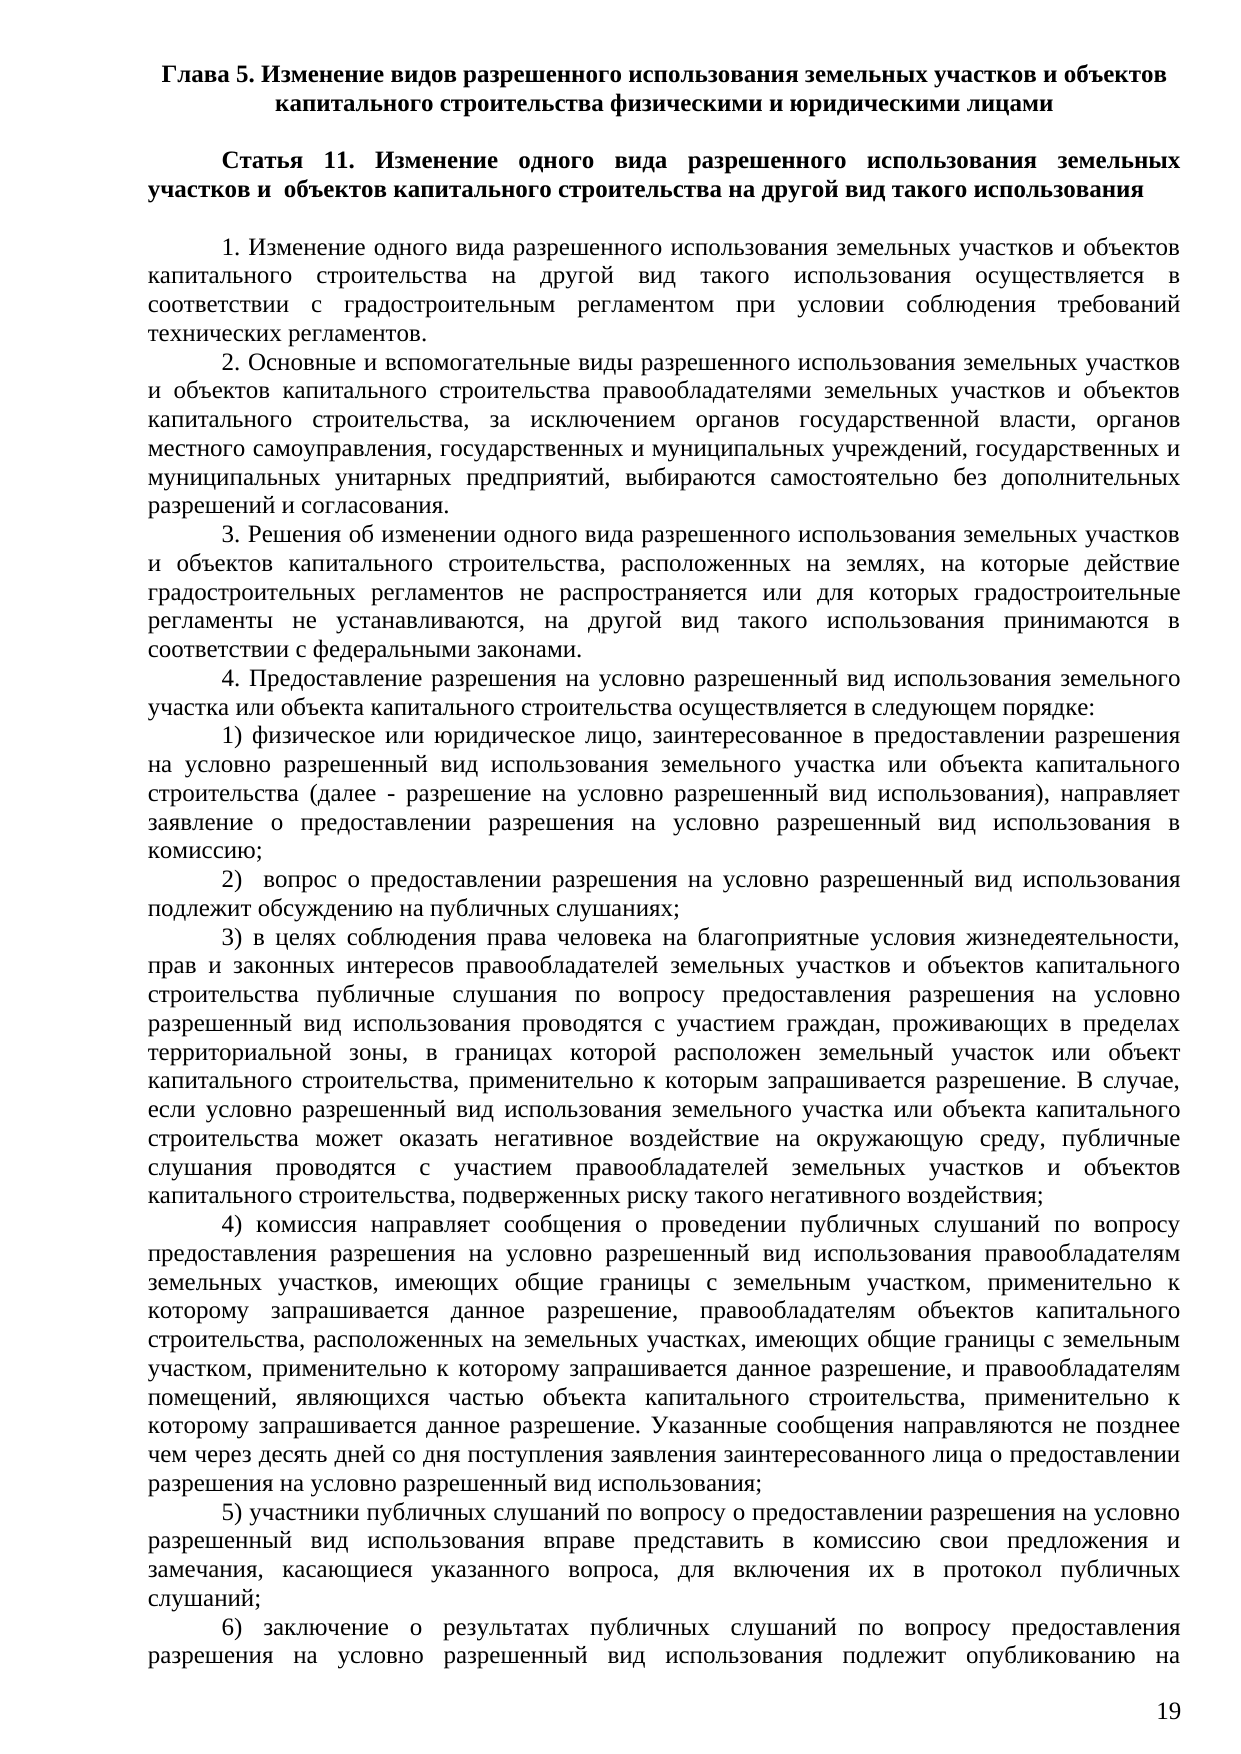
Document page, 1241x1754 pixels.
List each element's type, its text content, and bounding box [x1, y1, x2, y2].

text Статья 11. Изменение одного вида разрешенного использования земельных участков и объектов капитального строительства на другой вид такого использования [148, 145, 1181, 203]
text 5) участники публичных слушаний по вопросу о предоставлении разрешения на условно разрешенный вид использования вправе представить в комиссию свои предложения и замечания, касающиеся указанного вопроса, для включения их в протокол публичных слушаний; [148, 1497, 1181, 1612]
text 3. Решения об изменении одного вида разрешенного использования земельных участков и объектов капитального строительства, расположенных на землях, на которые действие градостроительных регламентов не распространяется или для которых градостроительные регламенты не устанавливаются, на другой вид такого использования принимаются в соответствии с федеральными законами. [148, 519, 1181, 663]
text 3) в целях соблюдения права человека на благоприятные условия жизнедеятельности, прав и законных интересов правообладателей земельных участков и объектов капитального строительства публичные слушания по вопросу предоставления разрешения на условно разрешенный вид использования проводятся с участием граждан, проживающих в пределах территориальной зоны, в границах которой расположен земельный участок или объект капитального строительства, применительно к которым запрашивается разрешение. В случае, если условно разрешенный вид использования земельного участка или объекта капитального строительства может оказать негативное воздействие на окружающую среду, публичные слушания проводятся с участием правообладателей земельных участков и объектов капитального строительства, подверженных риску такого негативного воздействия; [148, 922, 1181, 1209]
text 4. Предоставление разрешения на условно разрешенный вид использования земельного участка или объекта капитального строительства осуществляется в следующем порядке: [148, 663, 1181, 720]
text 2) вопрос о предоставлении разрешения на условно разрешенный вид использования подлежит обсуждению на публичных слушаниях; [148, 864, 1181, 922]
text 1. Изменение одного вида разрешенного использования земельных участков и объектов капитального строительства на другой вид такого использования осуществляется в соответствии с градостроительным регламентом при условии соблюдения требований технических регламентов. [148, 232, 1181, 347]
text Глава 5. Изменение видов разрешенного использования земельных участков и объектов капитального строительства физическими и юридическими лицами [148, 59, 1181, 117]
text 2. Основные и вспомогательные виды разрешенного использования земельных участков и объектов капитального строительства правообладателями земельных участков и объектов капитального строительства, за исключением органов государственной власти, органов местного самоуправления, государственных и муниципальных учреждений, государственных и муниципальных унитарных предприятий, выбираются самостоятельно без дополнительных разрешений и согласования. [148, 347, 1181, 519]
text 4) комиссия направляет сообщения о проведении публичных слушаний по вопросу предоставления разрешения на условно разрешенный вид использования правообладателям земельных участков, имеющих общие границы с земельным участком, применительно к которому запрашивается данное разрешение, правообладателям объектов капитального строительства, расположенных на земельных участках, имеющих общие границы с земельным участком, применительно к которому запрашивается данное разрешение, и правообладателям помещений, являющихся частью объекта капитального строительства, применительно к которому запрашивается данное разрешение. Указанные сообщения направляются не позднее чем через десять дней со дня поступления заявления заинтересованного лица о предоставлении разрешения на условно разрешенный вид использования; [148, 1209, 1181, 1497]
text 1) физическое или юридическое лицо, заинтересованное в предоставлении разрешения на условно разрешенный вид использования земельного участка или объекта капитального строительства (далее - разрешение на условно разрешенный вид использования), направляет заявление о предоставлении разрешения на условно разрешенный вид использования в комиссию; [148, 720, 1181, 864]
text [148, 1612, 1181, 1669]
